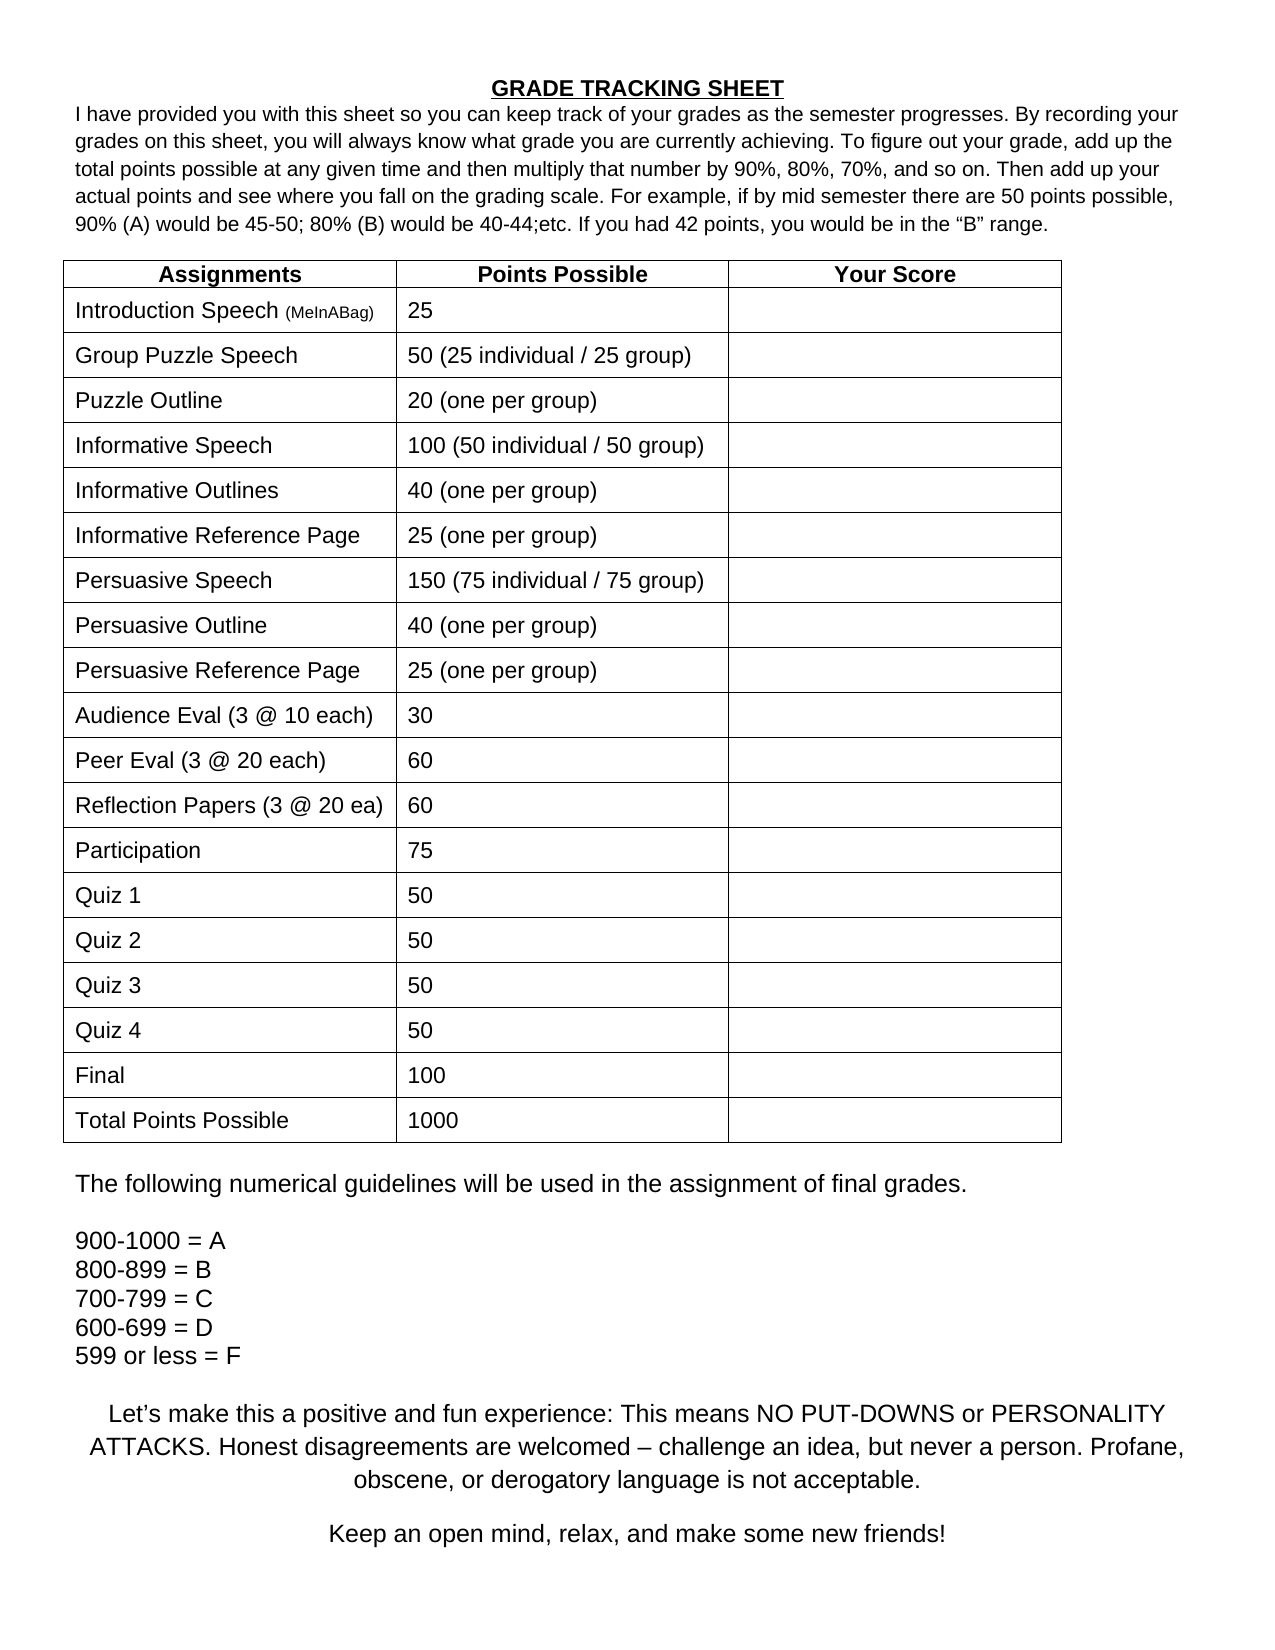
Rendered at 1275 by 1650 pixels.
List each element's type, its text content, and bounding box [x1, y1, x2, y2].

table_cell 50 (25 individual / 25 group) [397, 333, 728, 377]
table_cell 50 [397, 873, 728, 917]
table_cell Peer Eval (3 @ 20 each) [64, 738, 396, 782]
table_cell Total Points Possible [64, 1098, 396, 1142]
table_cell 50 [397, 963, 728, 1007]
table_cell Quiz 2 [64, 918, 396, 962]
table_cell [729, 423, 1061, 467]
table_cell 100 (50 individual / 50 group) [397, 423, 728, 467]
table_cell 75 [397, 828, 728, 872]
table_cell [729, 873, 1061, 917]
table_cell [729, 468, 1061, 512]
table_cell Quiz 3 [64, 963, 396, 1007]
table_cell Informative Speech [64, 423, 396, 467]
table_cell Participation [64, 828, 396, 872]
table_header Assignments [64, 261, 396, 287]
table_cell 20 (one per group) [397, 378, 728, 422]
text The following numerical guidelines will be used in the assignment of final grades. [75, 1169, 1200, 1198]
table_cell Audience Eval (3 @ 10 each) [64, 693, 396, 737]
table_header Your Score [729, 261, 1061, 287]
table_cell 1000 [397, 1098, 728, 1142]
text 900-1000 = A [75, 1226, 1200, 1255]
table_cell Persuasive Outline [64, 603, 396, 647]
table_cell Quiz 1 [64, 873, 396, 917]
table_cell Persuasive Speech [64, 558, 396, 602]
table_cell [729, 513, 1061, 557]
table_cell Persuasive Reference Page [64, 648, 396, 692]
table_cell 40 (one per group) [397, 603, 728, 647]
table_cell [729, 558, 1061, 602]
table_cell [729, 1053, 1061, 1097]
text 800-899 = B [75, 1255, 1200, 1284]
text 700-799 = C [75, 1284, 1200, 1312]
table_cell [729, 378, 1061, 422]
table_cell 25 (one per group) [397, 513, 728, 557]
table_cell Group Puzzle Speech [64, 333, 396, 377]
table_cell [729, 963, 1061, 1007]
table_cell [729, 333, 1061, 377]
text 599 or less = F [75, 1341, 1200, 1370]
table_cell Informative Reference Page [64, 513, 396, 557]
text I have provided you with this sheet so you can keep track of your grades as the semester progresses. By recording your grades on this sheet, you will always know what grade you are currently achieving. To figure out your grade, add up the total points possible at any given time and then multiply that number by 90%, 80%, 70%, and so on. Then add up your actual points and see where you fall on the grading scale. For example, if by mid semester there are 50 points possible, 90% (A) would be 45-50; 80% (B) would be 40-44;etc. If you had 42 points, you would be in the “B” range. [75, 101, 1200, 235]
text 600-699 = D [75, 1312, 1200, 1341]
table_cell Introduction Speech (MeInABag) [64, 288, 396, 332]
table_cell 30 [397, 693, 728, 737]
table_cell 50 [397, 918, 728, 962]
table_cell 25 (one per group) [397, 648, 728, 692]
table_cell [729, 918, 1061, 962]
table_cell [729, 828, 1061, 872]
table_cell [729, 693, 1061, 737]
table_cell 150 (75 individual / 75 group) [397, 558, 728, 602]
table_cell 25 [397, 288, 728, 332]
table_cell 60 [397, 783, 728, 827]
table_header Points Possible [397, 261, 728, 287]
table_cell [729, 603, 1061, 647]
table_cell 50 [397, 1008, 728, 1052]
table_cell Reflection Papers (3 @ 20 ea) [64, 783, 396, 827]
table_cell Informative Outlines [64, 468, 396, 512]
table_cell [729, 648, 1061, 692]
table_cell 60 [397, 738, 728, 782]
table_cell [729, 288, 1061, 332]
table_cell 40 (one per group) [397, 468, 728, 512]
table_cell [729, 1008, 1061, 1052]
text GRADE TRACKING SHEET [75, 75, 1200, 101]
table_cell Quiz 4 [64, 1008, 396, 1052]
table_cell [729, 783, 1061, 827]
text Let’s make this a positive and fun experience: This means NO PUT-DOWNS or PERSONALITY ATTACKS. Honest disagreements are welcomed – challenge an idea, but never a person. Profane, obscene, or derogatory language is not acceptable. [75, 1399, 1200, 1493]
table_cell Puzzle Outline [64, 378, 396, 422]
table_cell [729, 1098, 1061, 1142]
table_cell 100 [397, 1053, 728, 1097]
table_cell Final [64, 1053, 396, 1097]
text Keep an open mind, relax, and make some new friends! [75, 1519, 1200, 1547]
table_cell [729, 738, 1061, 782]
